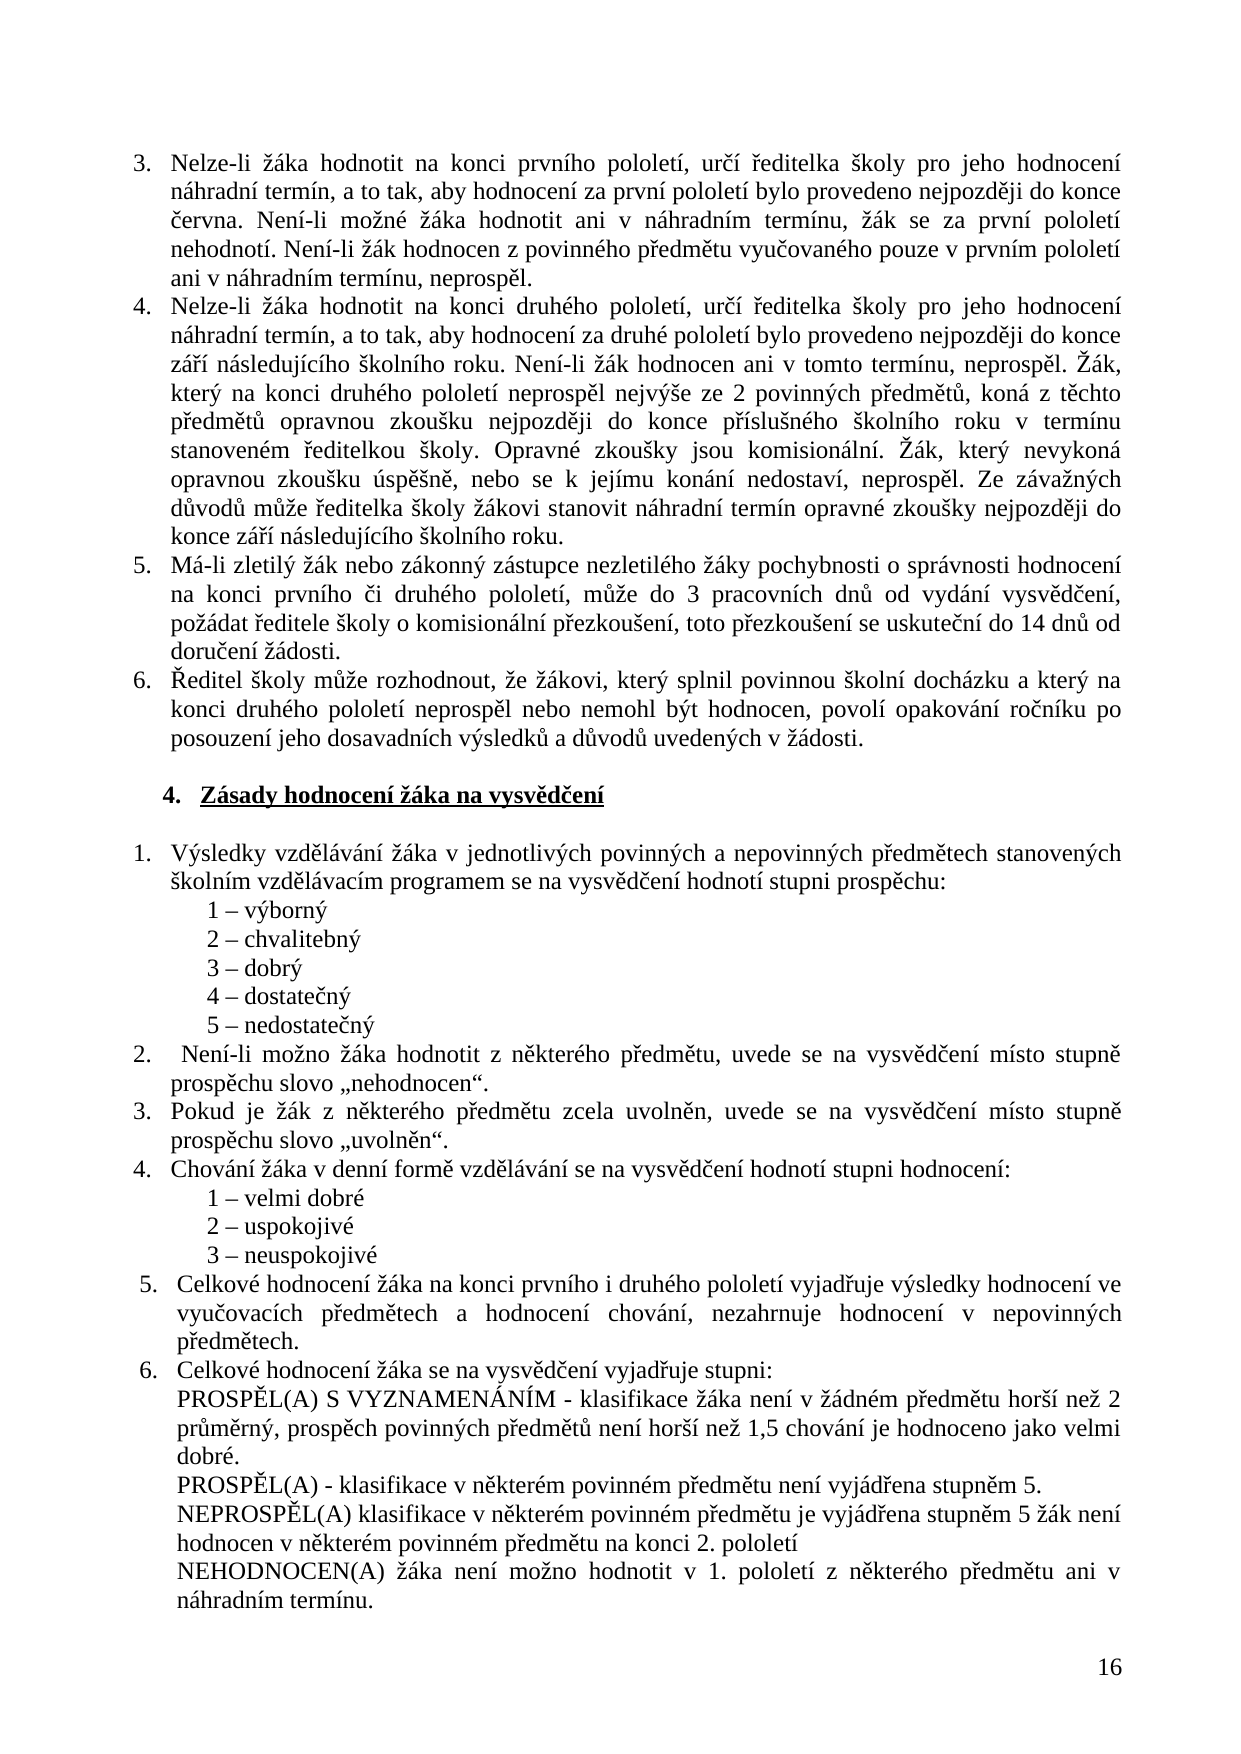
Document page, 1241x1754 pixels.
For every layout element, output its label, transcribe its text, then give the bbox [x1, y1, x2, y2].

text 3 – dobrý [207, 953, 1122, 981]
text NEHODNOCEN(A) žáka není možno hodnotit v 1. pololetí z některého předmětu ani v náhradním termínu. [177, 1556, 1122, 1614]
text PROSPĚL(A) S VYZNAMENÁNÍM - klasifikace žáka není v žádném předmětu horší než 2 průměrný, prospěch povinných předmětů není horší než 1,5 chování je hodnoceno jako velmi dobré. [177, 1384, 1122, 1470]
subtitle Zásady hodnocení žáka na vysvědčení [162, 780, 1122, 809]
text 4 – dostatečný [207, 981, 1122, 1010]
text 1 – výborný [207, 895, 1122, 924]
text 1 – velmi dobré [207, 1183, 1122, 1211]
text 3 – neuspokojivé [207, 1240, 1122, 1269]
list Celkové hodnocení žáka na konci prvního i druhého pololetí vyjadřuje výsledky hodnocení ve vyučovacích předmětech a hodnocení chování, nezahrnuje hodnocení v nepovinných předmětech. [139, 1269, 1122, 1355]
list Celkové hodnocení žáka se na vysvědčení vyjadřuje stupni: [139, 1355, 1122, 1384]
text 2 – chvalitebný [207, 924, 1122, 953]
list Není-li možno žáka hodnotit z některého předmětu, uvede se na vysvědčení místo stupně prospěchu slovo „nehodnocen“. [133, 1039, 1122, 1096]
text 5 – nedostatečný [207, 1010, 1122, 1039]
text PROSPĚL(A) - klasifikace v některém povinném předmětu není vyjádřena stupněm 5. [177, 1470, 1122, 1499]
list Ředitel školy může rozhodnout, že žákovi, který splnil povinnou školní docházku a který na konci druhého pololetí neprospěl nebo nemohl být hodnocen, povolí opakování ročníku po posouzení jeho dosavadních výsledků a důvodů uvedených v žádosti. [133, 665, 1122, 751]
list Má-li zletilý žák nebo zákonný zástupce nezletilého žáky pochybnosti o správnosti hodnocení na konci prvního či druhého pololetí, může do 3 pracovních dnů od vydání vysvědčení, požádat ředitele školy o komisionální přezkoušení, toto přezkoušení se uskuteční do 14 dnů od doručení žádosti. [133, 550, 1122, 665]
list Nelze-li žáka hodnotit na konci druhého pololetí, určí ředitelka školy pro jeho hodnocení náhradní termín, a to tak, aby hodnocení za druhé pololetí bylo provedeno nejpozději do konce září následujícího školního roku. Není-li žák hodnocen ani v tomto termínu, neprospěl. Žák, který na konci druhého pololetí neprospěl nejvýše ze 2 povinných předmětů, koná z těchto předmětů opravnou zkoušku nejpozději do konce příslušného školního roku v termínu stanoveném ředitelkou školy. Opravné zkoušky jsou komisionální. Žák, který nevykoná opravnou zkoušku úspěšně, nebo se k jejímu konání nedostaví, neprospěl. Ze závažných důvodů může ředitelka školy žákovi stanovit náhradní termín opravné zkoušky nejpozději do konce září následujícího školního roku. [133, 291, 1122, 550]
text NEPROSPĚL(A) klasifikace v některém povinném předmětu je vyjádřena stupněm 5 žák není hodnocen v některém povinném předmětu na konci 2. pololetí [177, 1499, 1122, 1556]
list Pokud je žák z některého předmětu zcela uvolněn, uvede se na vysvědčení místo stupně prospěchu slovo „uvolněn“. [133, 1096, 1122, 1154]
text 2 – uspokojivé [207, 1211, 1122, 1240]
list Chování žáka v denní formě vzdělávání se na vysvědčení hodnotí stupni hodnocení: [133, 1154, 1122, 1183]
list Nelze-li žáka hodnotit na konci prvního pololetí, určí ředitelka školy pro jeho hodnocení náhradní termín, a to tak, aby hodnocení za první pololetí bylo provedeno nejpozději do konce června. Není-li možné žáka hodnotit ani v náhradním termínu, žák se za první pololetí nehodnotí. Není-li žák hodnocen z povinného předmětu vyučovaného pouze v prvním pololetí ani v náhradním termínu, neprospěl. [133, 148, 1122, 291]
list Výsledky vzdělávání žáka v jednotlivých povinných a nepovinných předmětech stanovených školním vzdělávacím programem se na vysvědčení hodnotí stupni prospěchu: [133, 838, 1122, 895]
